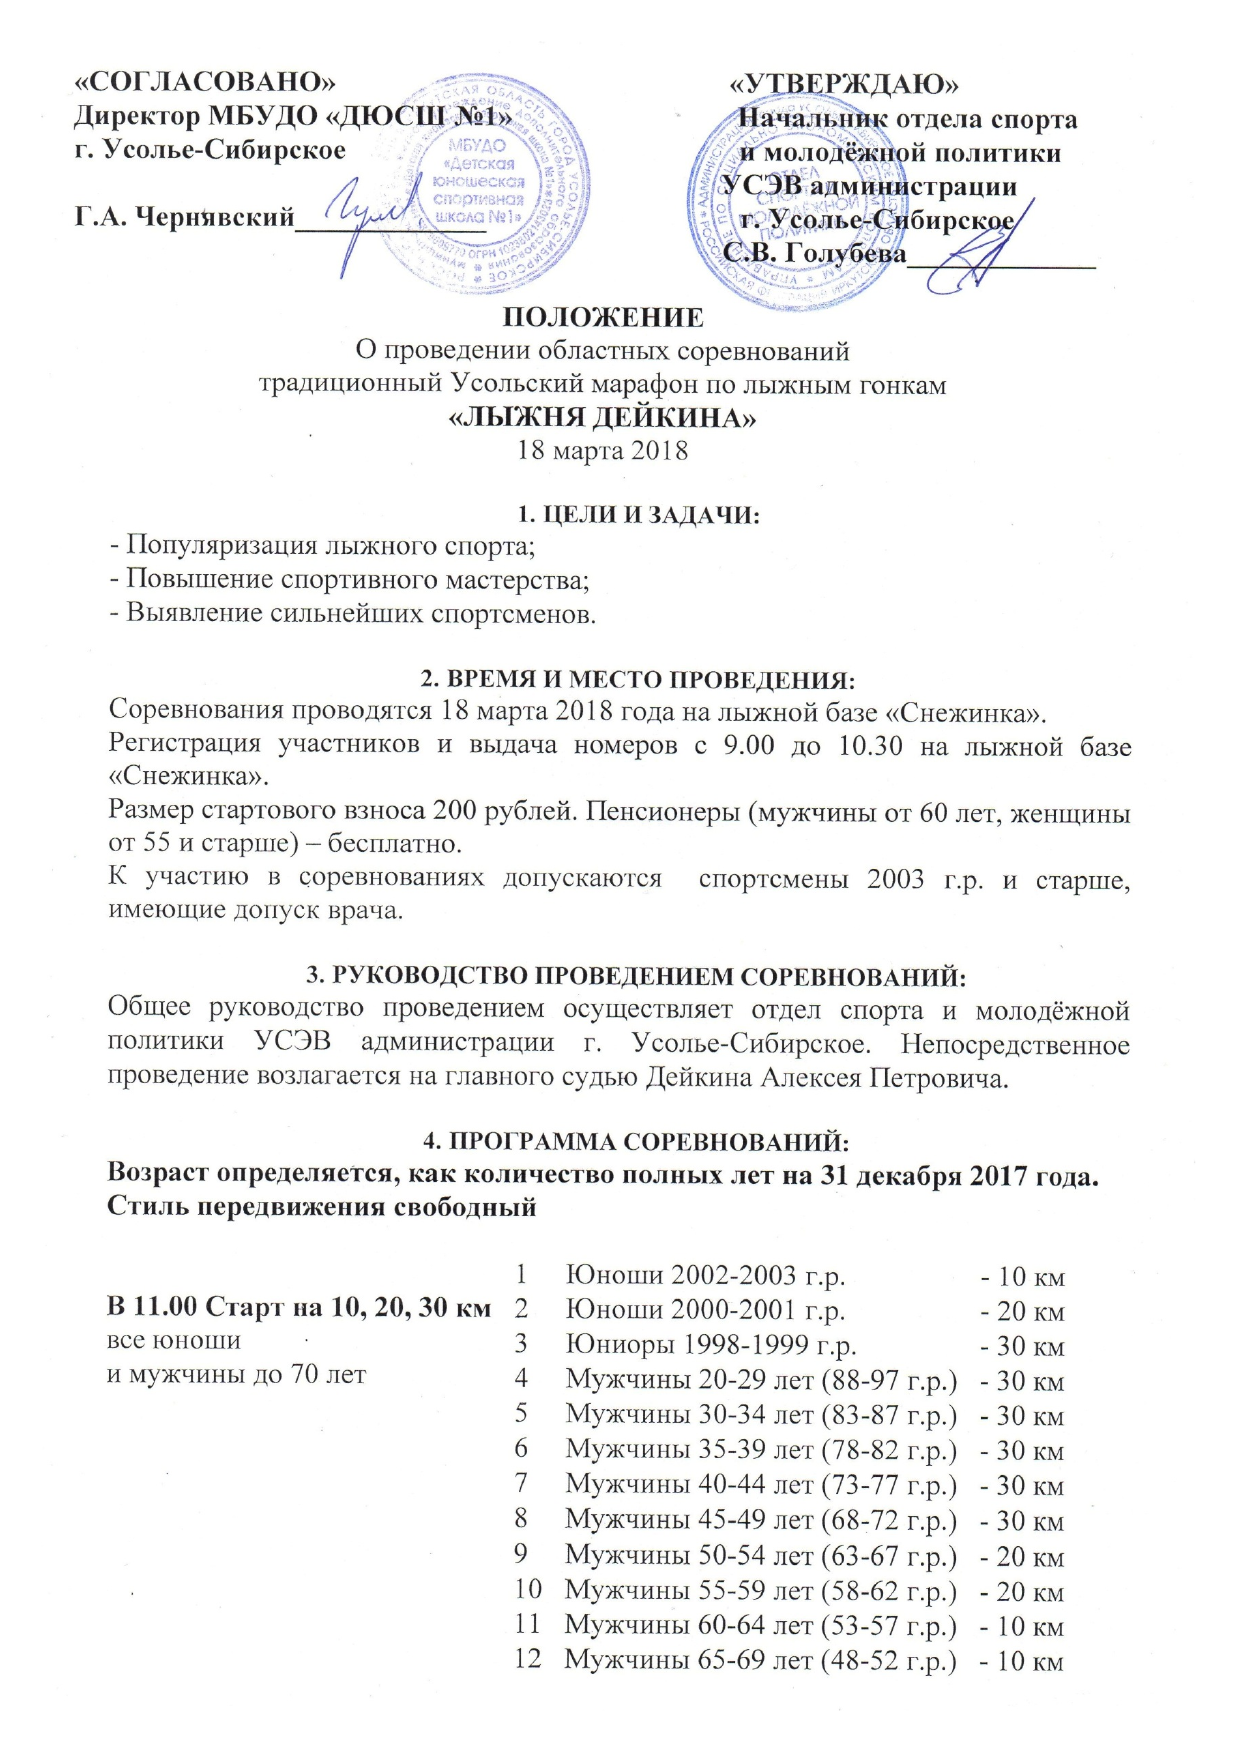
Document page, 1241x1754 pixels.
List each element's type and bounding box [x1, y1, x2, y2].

picture [41, 41, 1196, 1711]
